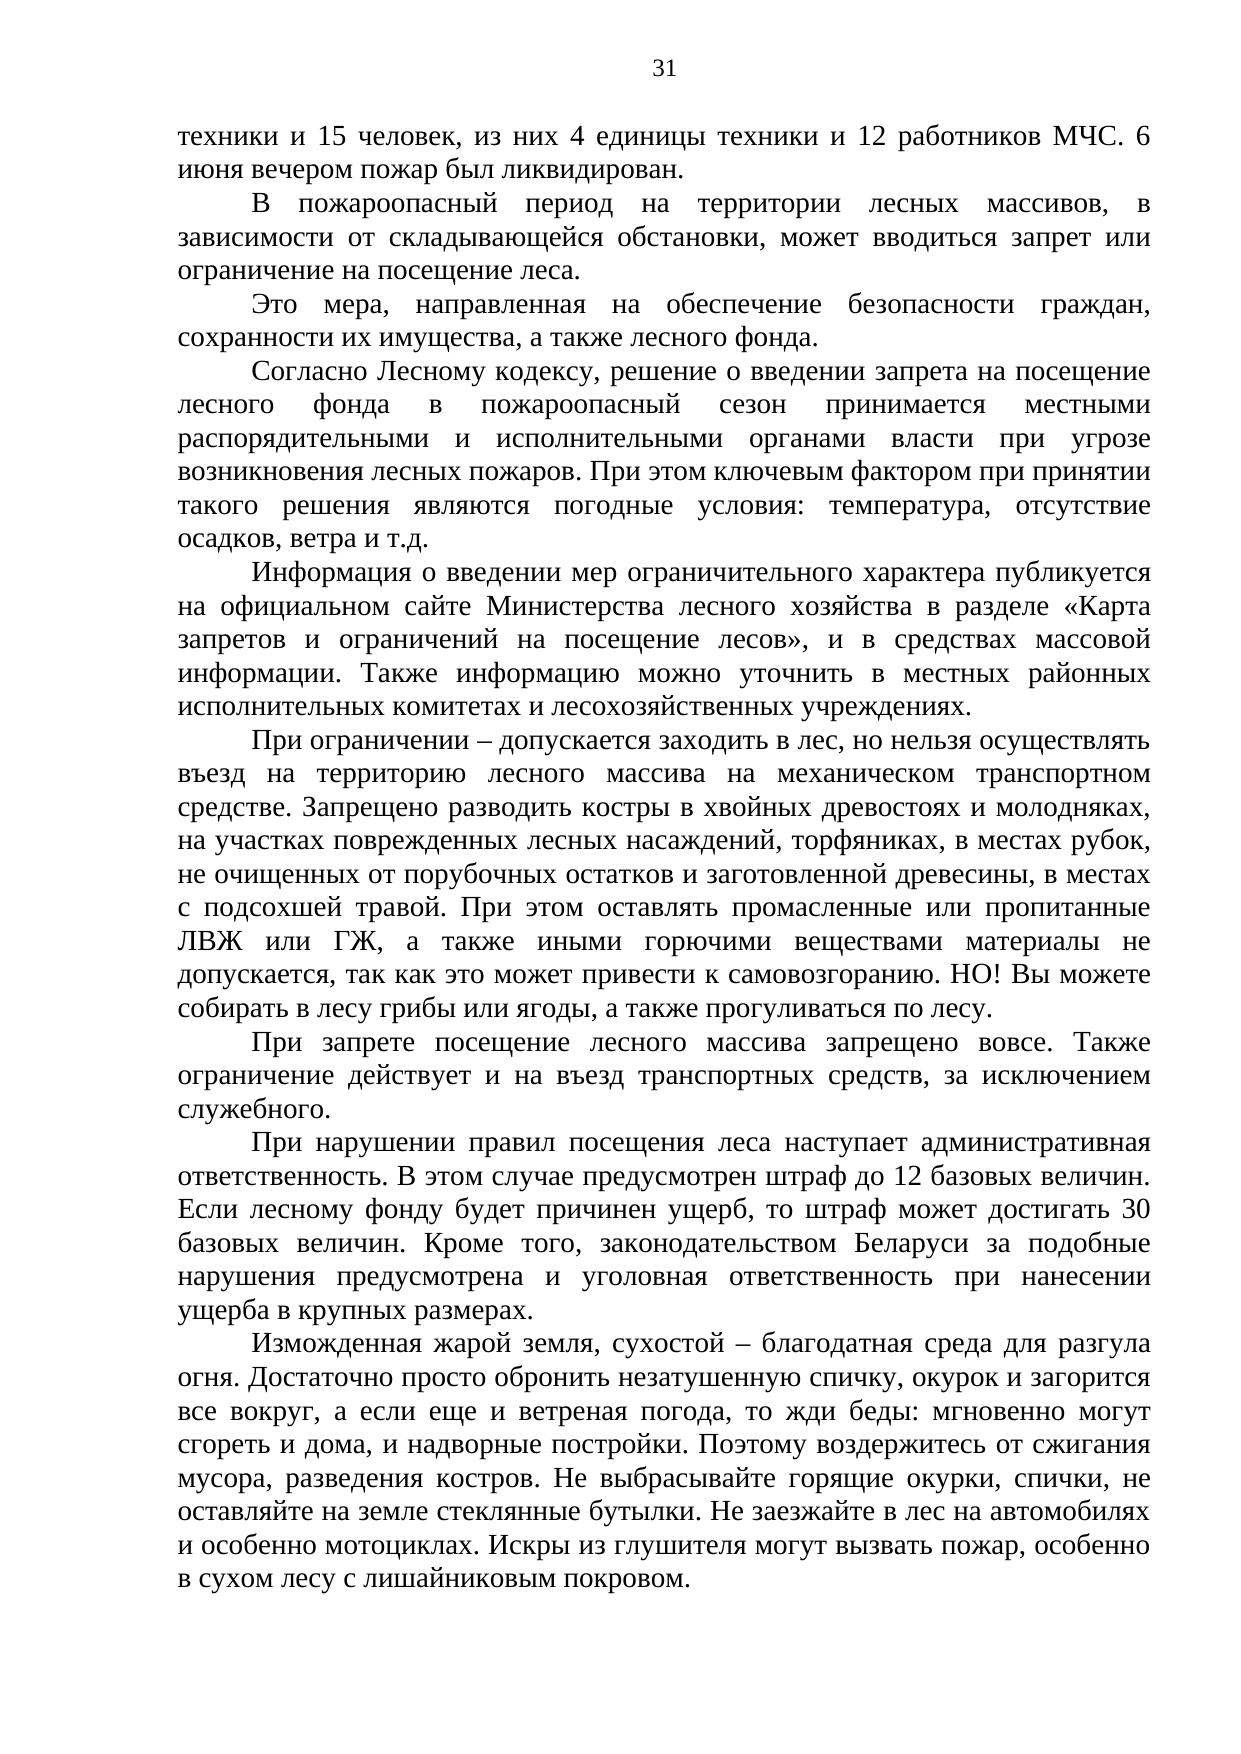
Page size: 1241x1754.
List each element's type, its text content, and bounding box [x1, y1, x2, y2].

text При ограничении – допускается заходить в лес, но нельзя осуществлять въезд на территорию лесного массива на механическом транспортном средстве. Запрещено разводить костры в хвойных древостоях и молодняках, на участках поврежденных лесных насаждений, торфяниках, в местах рубок, не очищенных от порубочных остатков и заготовленной древесины, в местах с подсохшей травой. При этом оставлять промасленные или пропитанные ЛВЖ или ГЖ, а также иными горючими веществами материалы не допускается, так как это может привести к самовозгоранию. НО! Вы можете собирать в лесу грибы или ягоды, а также прогуливаться по лесу. [177, 722, 1152, 1024]
text При нарушении правил посещения леса наступает административная ответственность. В этом случае предусмотрен штраф до 12 базовых величин. Если лесному фонду будет причинен ущерб, то штраф может достигать 30 базовых величин. Кроме того, законодательством Беларуси за подобные нарушения предусмотрена и уголовная ответственность при нанесении ущерба в крупных размерах. [177, 1124, 1152, 1326]
text Информация о введении мер ограничительного характера публикуется на официальном сайте Министерства лесного хозяйства в разделе «Карта запретов и ограничений на посещение лесов», и в средствах массовой информации. Также информацию можно уточнить в местных районных исполнительных комитетах и лесохозяйственных учреждениях. [177, 554, 1152, 722]
text Согласно Лесному кодексу, решение о введении запрета на посещение лесного фонда в пожароопасный сезон принимается местными распорядительными и исполнительными органами власти при угрозе возникновения лесных пожаров. При этом ключевым фактором при принятии такого решения являются погодные условия: температура, отсутствие осадков, ветра и т.д. [177, 353, 1152, 554]
text При запрете посещение лесного массива запрещено вовсе. Также ограничение действует и на въезд транспортных средств, за исключением служебного. [177, 1024, 1152, 1124]
text Изможденная жарой земля, сухостой – благодатная среда для разгула огня. Достаточно просто обронить незатушенную спичку, окурок и загорится все вокруг, а если еще и ветреная погода, то жди беды: мгновенно могут сгореть и дома, и надворные постройки. Поэтому воздержитесь от сжигания мусора, разведения костров. Не выбрасывайте горящие окурки, спички, не оставляйте на земле стеклянные бутылки. Не заезжайте в лес на автомобилях и особенно мотоциклах. Искры из глушителя могут вызвать пожар, особенно в сухом лесу с лишайниковым покровом. [177, 1326, 1152, 1594]
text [177, 118, 1152, 185]
text В пожароопасный период на территории лесных массивов, в зависимости от складывающейся обстановки, может вводиться запрет или ограничение на посещение леса. [177, 185, 1152, 286]
text Это мера, направленная на обеспечение безопасности граждан, сохранности их имущества, а также лесного фонда. [177, 286, 1152, 353]
